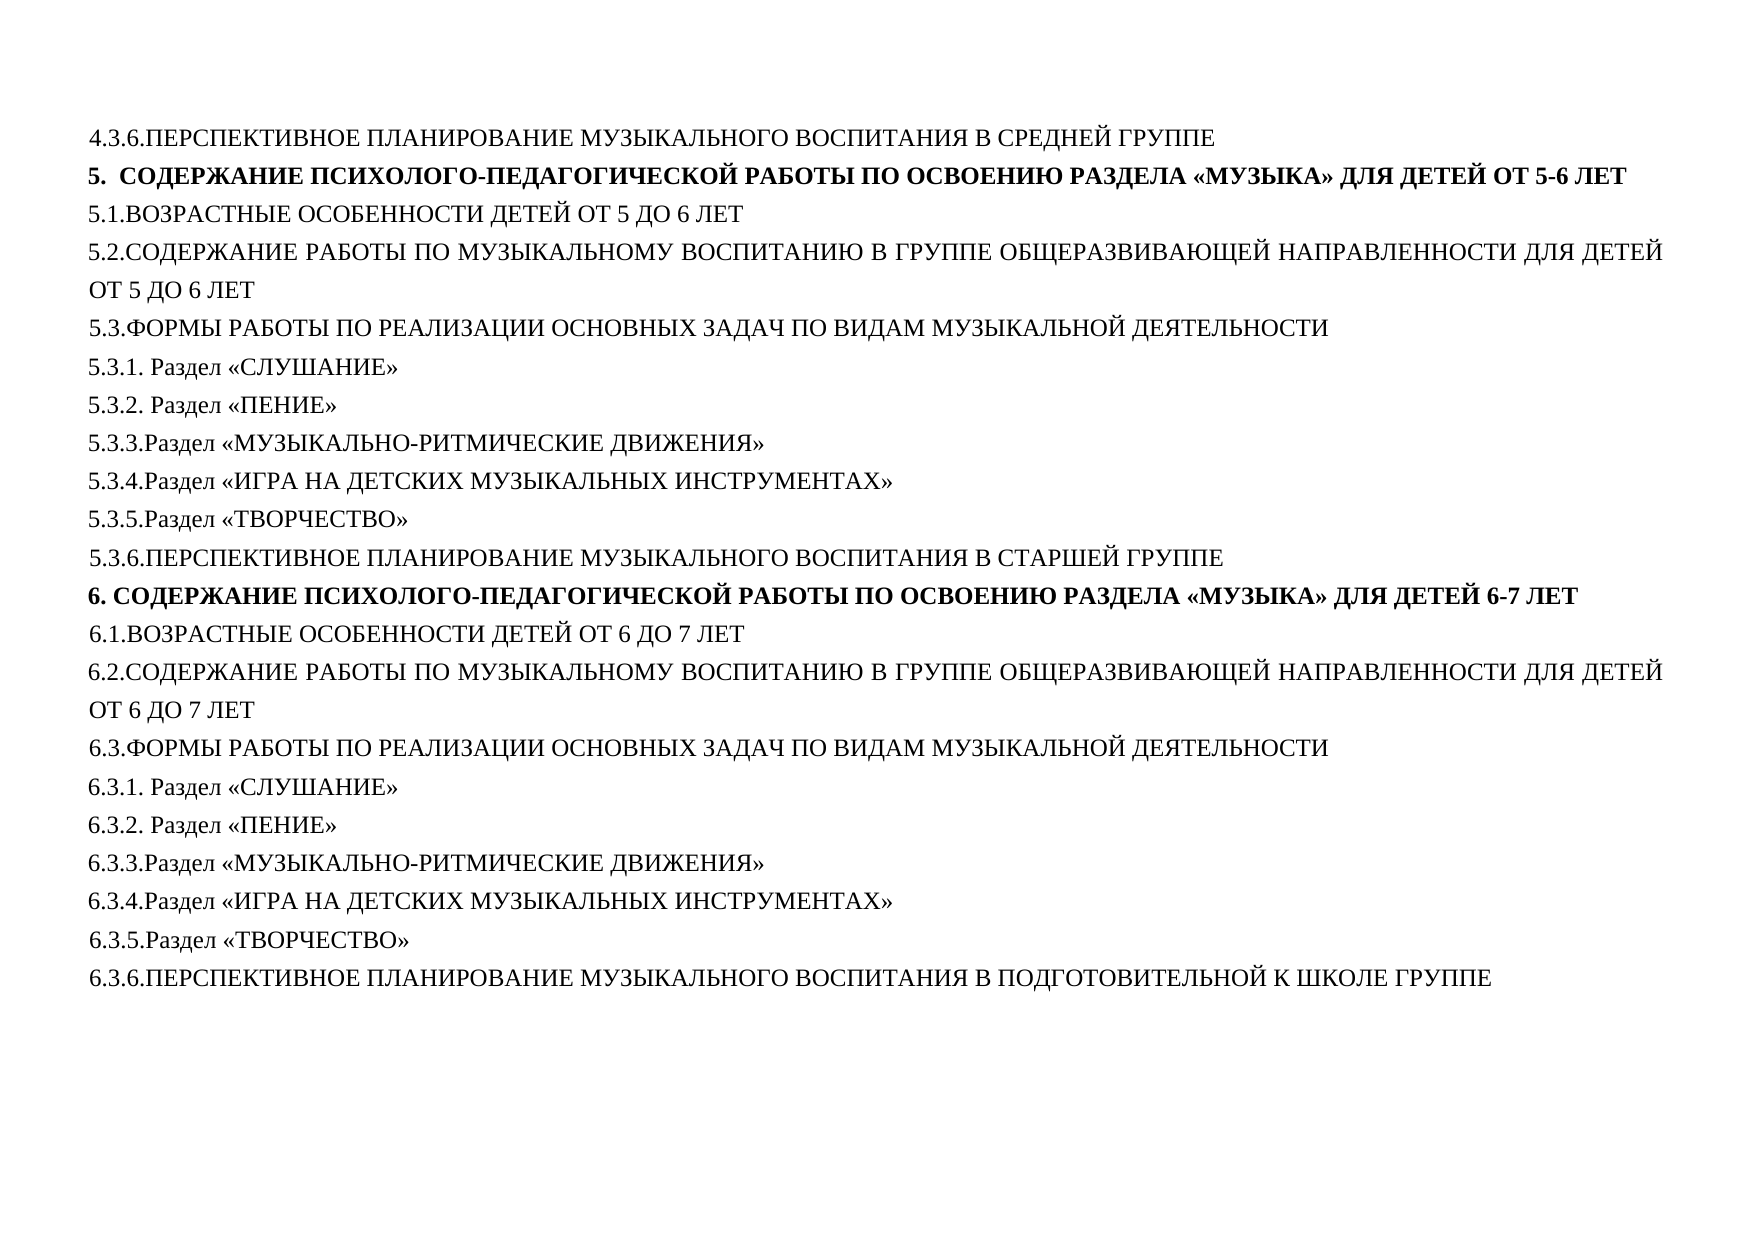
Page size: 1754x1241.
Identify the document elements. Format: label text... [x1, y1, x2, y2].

text 5.3.1. Раздел «СЛУШАНИЕ» [88, 352, 1665, 380]
text 6.3.3.Раздел «МУЗЫКАЛЬНО-РИТМИЧЕСКИЕ ДВИЖЕНИЯ» [88, 848, 1665, 877]
text 5.3.6.ПЕРСПЕКТИВНОЕ ПЛАНИРОВАНИЕ МУЗЫКАЛЬНОГО ВОСПИТАНИЯ В СТАРШЕЙ ГРУППЕ [89, 543, 1665, 572]
text 5.3.2. Раздел «ПЕНИЕ» [88, 390, 1665, 419]
text 4.3.6.ПЕРСПЕКТИВНОЕ ПЛАНИРОВАНИЕ МУЗЫКАЛЬНОГО ВОСПИТАНИЯ В СРЕДНЕЙ ГРУППЕ [89, 123, 1665, 151]
text 6.3.1. Раздел «СЛУШАНИЕ» [88, 772, 1665, 801]
text 5.3.3.Раздел «МУЗЫКАЛЬНО-РИТМИЧЕСКИЕ ДВИЖЕНИЯ» [88, 428, 1665, 457]
text 6.2.СОДЕРЖАНИЕ РАБОТЫ ПО МУЗЫКАЛЬНОМУ ВОСПИТАНИЮ В ГРУППЕ ОБЩЕРАЗВИВАЮЩЕЙ НАПРАВЛЕННОСТИ ДЛЯ ДЕТЕЙ ОТ 6 ДО 7 ЛЕТ [88, 657, 1665, 724]
text 6.3.4.Раздел «ИГРА НА ДЕТСКИХ МУЗЫКАЛЬНЫХ ИНСТРУМЕНТАХ» [88, 886, 1665, 915]
subtitle 6. СОДЕРЖАНИЕ ПСИХОЛОГО-ПЕДАГОГИЧЕСКОЙ РАБОТЫ ПО ОСВОЕНИЮ РАЗДЕЛА «МУЗЫКА» ДЛЯ ДЕТЕЙ 6-7 ЛЕТ [88, 581, 1665, 610]
text 6.3.5.Раздел «ТВОРЧЕСТВО» [89, 925, 1665, 953]
text 5.3.ФОРМЫ РАБОТЫ ПО РЕАЛИЗАЦИИ ОСНОВНЫХ ЗАДАЧ ПО ВИДАМ МУЗЫКАЛЬНОЙ ДЕЯТЕЛЬНОСТИ [89, 313, 1665, 342]
text 5.2.СОДЕРЖАНИЕ РАБОТЫ ПО МУЗЫКАЛЬНОМУ ВОСПИТАНИЮ В ГРУППЕ ОБЩЕРАЗВИВАЮЩЕЙ НАПРАВЛЕННОСТИ ДЛЯ ДЕТЕЙ ОТ 5 ДО 6 ЛЕТ [88, 237, 1665, 304]
text 6.1.ВОЗРАСТНЫЕ ОСОБЕННОСТИ ДЕТЕЙ ОТ 6 ДО 7 ЛЕТ [89, 619, 1665, 648]
subtitle 5. СОДЕРЖАНИЕ ПСИХОЛОГО-ПЕДАГОГИЧЕСКОЙ РАБОТЫ ПО ОСВОЕНИЮ РАЗДЕЛА «МУЗЫКА» ДЛЯ ДЕТЕЙ ОТ 5-6 ЛЕТ [88, 161, 1665, 190]
text 5.3.4.Раздел «ИГРА НА ДЕТСКИХ МУЗЫКАЛЬНЫХ ИНСТРУМЕНТАХ» [88, 466, 1665, 495]
text 6.3.ФОРМЫ РАБОТЫ ПО РЕАЛИЗАЦИИ ОСНОВНЫХ ЗАДАЧ ПО ВИДАМ МУЗЫКАЛЬНОЙ ДЕЯТЕЛЬНОСТИ [89, 733, 1665, 762]
text 6.3.6.ПЕРСПЕКТИВНОЕ ПЛАНИРОВАНИЕ МУЗЫКАЛЬНОГО ВОСПИТАНИЯ В ПОДГОТОВИТЕЛЬНОЙ К ШКОЛЕ ГРУППЕ [89, 963, 1665, 992]
text 5.1.ВОЗРАСТНЫЕ ОСОБЕННОСТИ ДЕТЕЙ ОТ 5 ДО 6 ЛЕТ [88, 199, 1665, 227]
text 5.3.5.Раздел «ТВОРЧЕСТВО» [88, 504, 1665, 533]
text 6.3.2. Раздел «ПЕНИЕ» [88, 810, 1665, 839]
